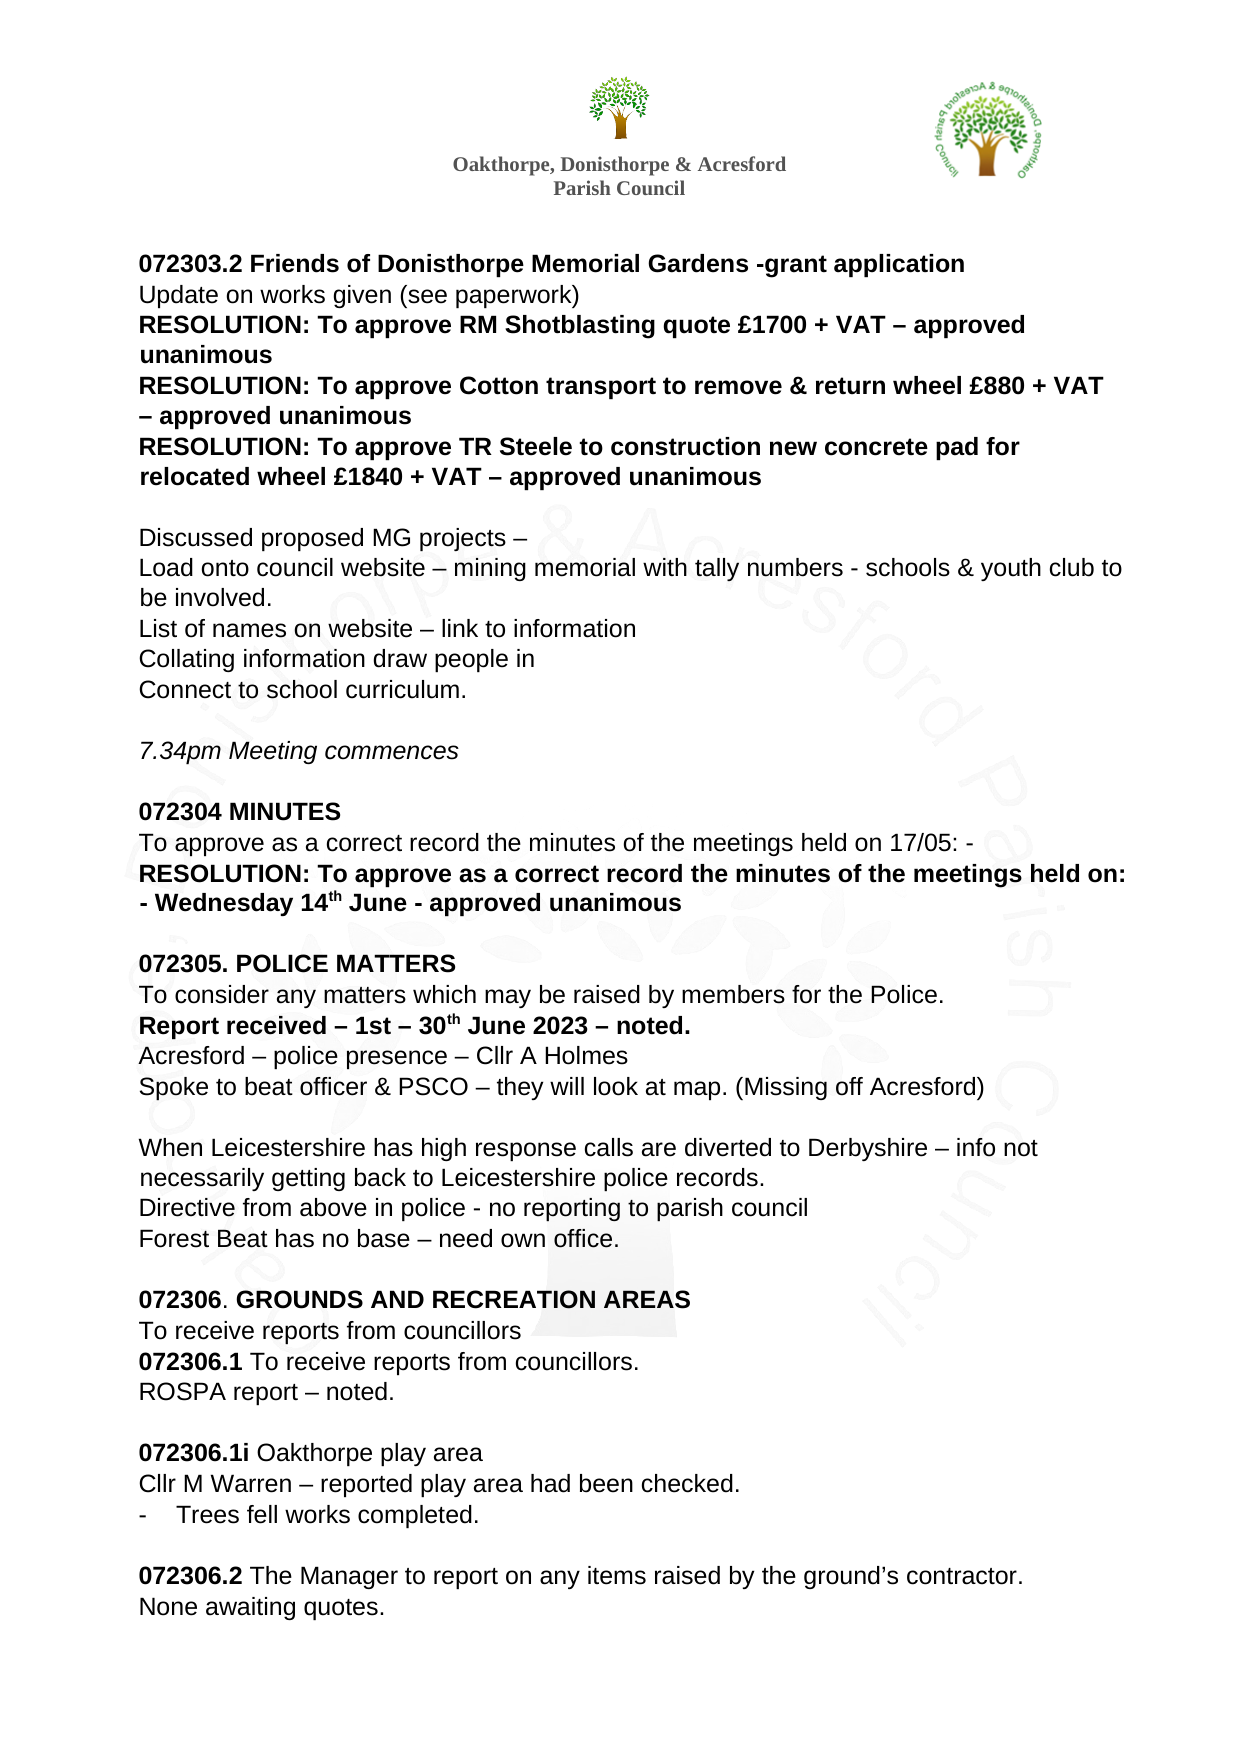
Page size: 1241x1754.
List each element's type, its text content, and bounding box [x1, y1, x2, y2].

text 7.34pm Meeting commences [138, 736, 1129, 765]
text List of names on website – link to information [138, 614, 1129, 642]
text RESOLUTION: To approve RM Shotblasting quote £1700 + VAT – approved unanimous [138, 311, 1129, 369]
text RESOLUTION: To approve TR Steele to construction new concrete pad for relocated wheel £1840 + VAT – approved unanimous [138, 432, 1129, 490]
text RESOLUTION: To approve Cotton transport to remove & return wheel £880 + VAT [138, 371, 1129, 399]
text To consider any matters which may be raised by members for the Police. [138, 980, 1129, 1009]
text Spoke to beat officer & PSCO – they will look at map. (Missing off Acresford) [138, 1072, 1129, 1101]
text Report received – 1st – 30th June 2023 – noted. [138, 1011, 1129, 1039]
text Cllr M Warren – reported play area had been checked. [138, 1469, 1129, 1498]
text Collating information draw people in [138, 644, 1129, 673]
text Update on works given (see paperwork) [138, 280, 1129, 309]
text Forest Beat has no base – need own office. [138, 1224, 1129, 1253]
text Acresford – police presence – Cllr A Holmes [138, 1041, 1129, 1070]
text To receive reports from councillors [138, 1316, 1129, 1345]
list Trees fell works completed. [138, 1500, 1129, 1528]
text Discussed proposed MG projects – [138, 523, 1129, 552]
text 072304 MINUTES [138, 797, 1129, 826]
text 072306.1 To receive reports from councillors. [138, 1347, 1129, 1375]
text Load onto council website – mining memorial with tally numbers - schools & youth club to be involved. [138, 553, 1129, 612]
text 072305. POLICE MATTERS [138, 949, 1129, 978]
text 072303.2 Friends of Donisthorpe Memorial Gardens -grant application [138, 249, 1129, 278]
text 072306.2 The Manager to report on any items raised by the ground’s contractor. [138, 1561, 1129, 1590]
text RESOLUTION: To approve as a correct record the minutes of the meetings held on: - Wednesday 14th June - approved unanimous [138, 859, 1129, 917]
text Directive from above in police - no reporting to parish council [138, 1193, 1129, 1222]
text – approved unanimous [138, 401, 1129, 430]
text Connect to school curriculum. [138, 675, 1129, 704]
text ROSPA report – noted. [138, 1377, 1129, 1406]
text None awaiting quotes. [138, 1592, 1129, 1620]
text 072306.1i Oakthorpe play area [138, 1438, 1129, 1467]
text When Leicestershire has high response calls are diverted to Derbyshire – info not necessarily getting back to Leicestershire police records. [138, 1133, 1129, 1192]
picture [927, 75, 1048, 188]
text 072306. GROUNDS AND RECREATION AREAS [138, 1285, 1129, 1314]
text To approve as a correct record the minutes of the meetings held on 17/05: - [138, 828, 1129, 857]
